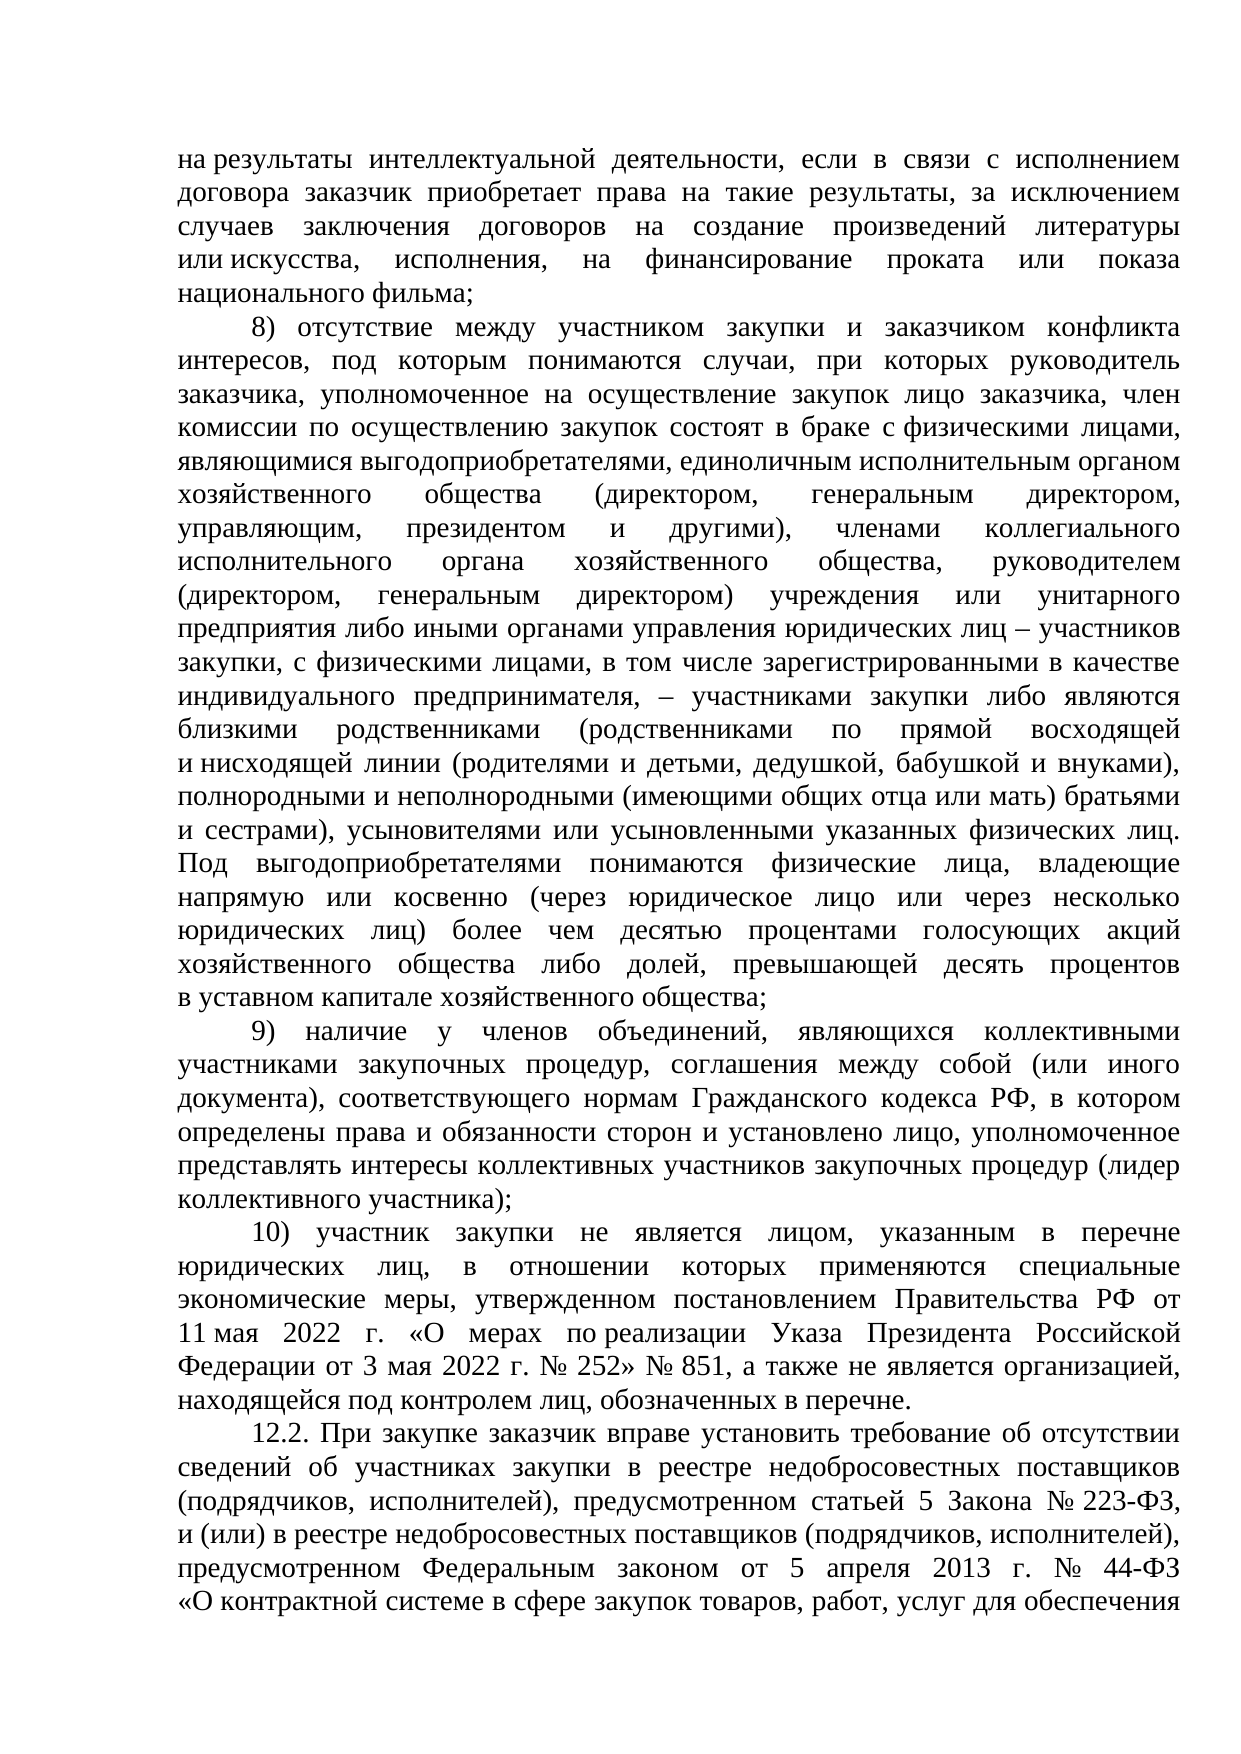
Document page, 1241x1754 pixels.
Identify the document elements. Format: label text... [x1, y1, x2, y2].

text 9) наличие у членов объединений, являющихся коллективными участниками закупочных процедур, соглашения между собой (или иного документа), соответствующего нормам Гражданского кодекса РФ, в котором определены права и обязанности сторон и установлено лицо, уполномоченное представлять интересы коллективных участников закупочных процедур (лидер коллективного участника); [177, 1013, 1181, 1214]
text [177, 1416, 1181, 1617]
text 10) участник закупки не является лицом, указанным в перечне юридических лиц, в отношении которых применяются специальные экономические меры, утвержденном постановлением Правительства РФ от 11 мая 2022 г. «О мерах по реализации Указа Президента Российской Федерации от 3 мая 2022 г. № 252» № 851, а также не является организацией, находящейся под контролем лиц, обозначенных в перечне. [177, 1214, 1181, 1416]
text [177, 141, 1181, 309]
text 8) отсутствие между участником закупки и заказчиком конфликта интересов, под которым понимаются случаи, при которых руководитель заказчика, уполномоченное на осуществление закупок лицо заказчика, член комиссии по осуществлению закупок состоят в браке с физическими лицами, являющимися выгодоприобретателями, единоличным исполнительным органом хозяйственного общества (директором, генеральным директором, управляющим, президентом и другими), членами коллегиального исполнительного органа хозяйственного общества, руководителем (директором, генеральным директором) учреждения или унитарного предприятия либо иными органами управления юридических лиц – участников закупки, с физическими лицами, в том числе зарегистрированными в качестве индивидуального предпринимателя, – участниками закупки либо являются близкими родственниками (родственниками по прямой восходящей и нисходящей линии (родителями и детьми, дедушкой, бабушкой и внуками), полнородными и неполнородными (имеющими общих отца или мать) братьями и сестрами), усыновителями или усыновленными указанных физических лиц. Под выгодоприобретателями понимаются физические лица, владеющие напрямую или косвенно (через юридическое лицо или через несколько юридических лиц) более чем десятью процентами голосующих акций хозяйственного общества либо долей, превышающей десять процентов в уставном капитале хозяйственного общества; [177, 309, 1181, 1013]
